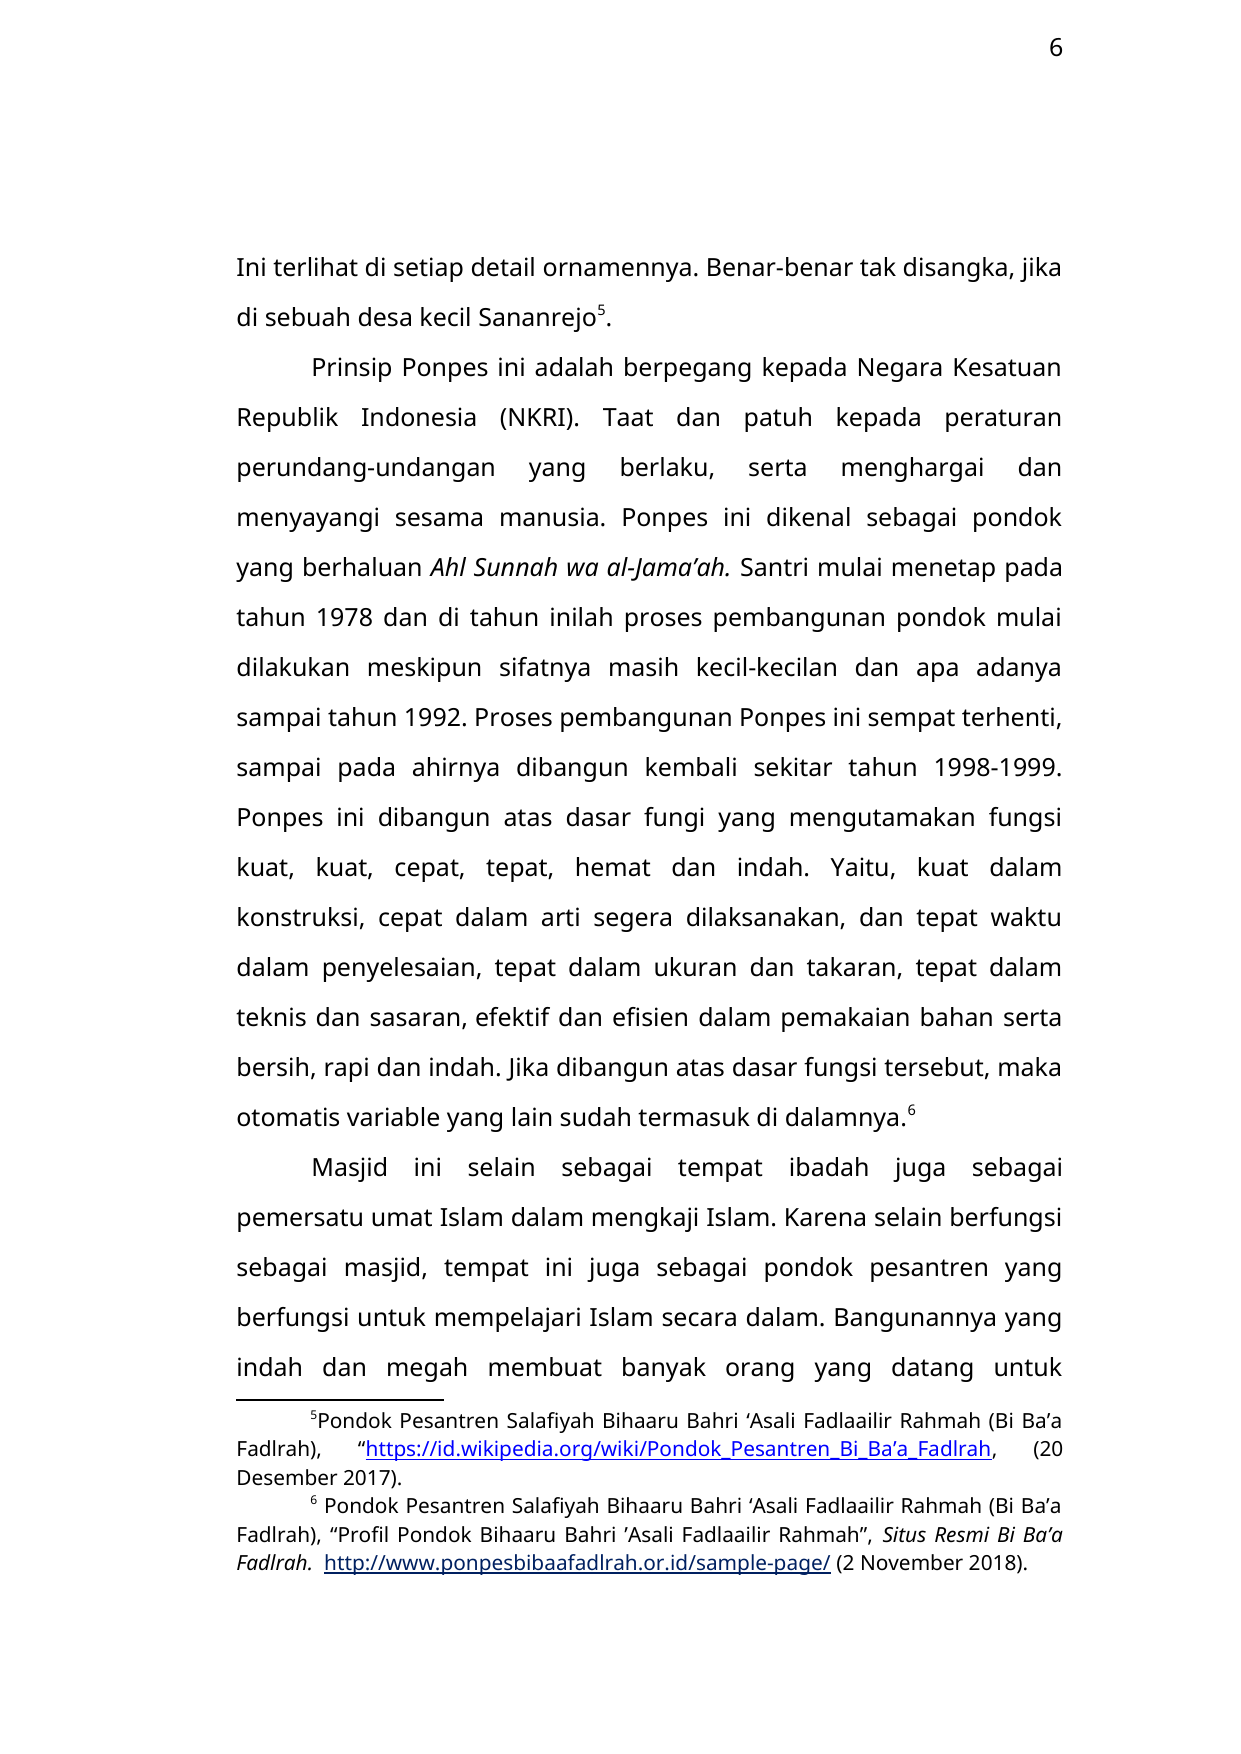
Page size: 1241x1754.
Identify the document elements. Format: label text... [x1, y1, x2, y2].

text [236, 236, 1063, 336]
text Prinsip Ponpes ini adalah berpegang kepada Negara Kesatuan Republik Indonesia (NKRI). Taat dan patuh kepada peraturan perundang-undangan yang berlaku, serta menghargai dan menyayangi sesama manusia. Ponpes ini dikenal sebagai pondok yang berhaluan Ahl Sunnah wa al-Jama’ah. Santri mulai menetap pada tahun 1978 dan di tahun inilah proses pembangunan pondok mulai dilakukan meskipun sifatnya masih kecil-kecilan dan apa adanya sampai tahun 1992. Proses pembangunan Ponpes ini sempat terhenti, sampai pada ahirnya dibangun kembali sekitar tahun 1998-1999. Ponpes ini dibangun atas dasar fungi yang mengutamakan fungsi kuat, kuat, cepat, tepat, hemat dan indah. Yaitu, kuat dalam konstruksi, cepat dalam arti segera dilaksanakan, dan tepat waktu dalam penyelesaian, tepat dalam ukuran dan takaran, tepat dalam teknis dan sasaran, efektif dan efisien dalam pemakaian bahan serta bersih, rapi dan indah. Jika dibangun atas dasar fungsi tersebut, maka otomatis variable yang lain sudah termasuk di dalamnya. [236, 336, 1063, 1136]
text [236, 1136, 1063, 1386]
